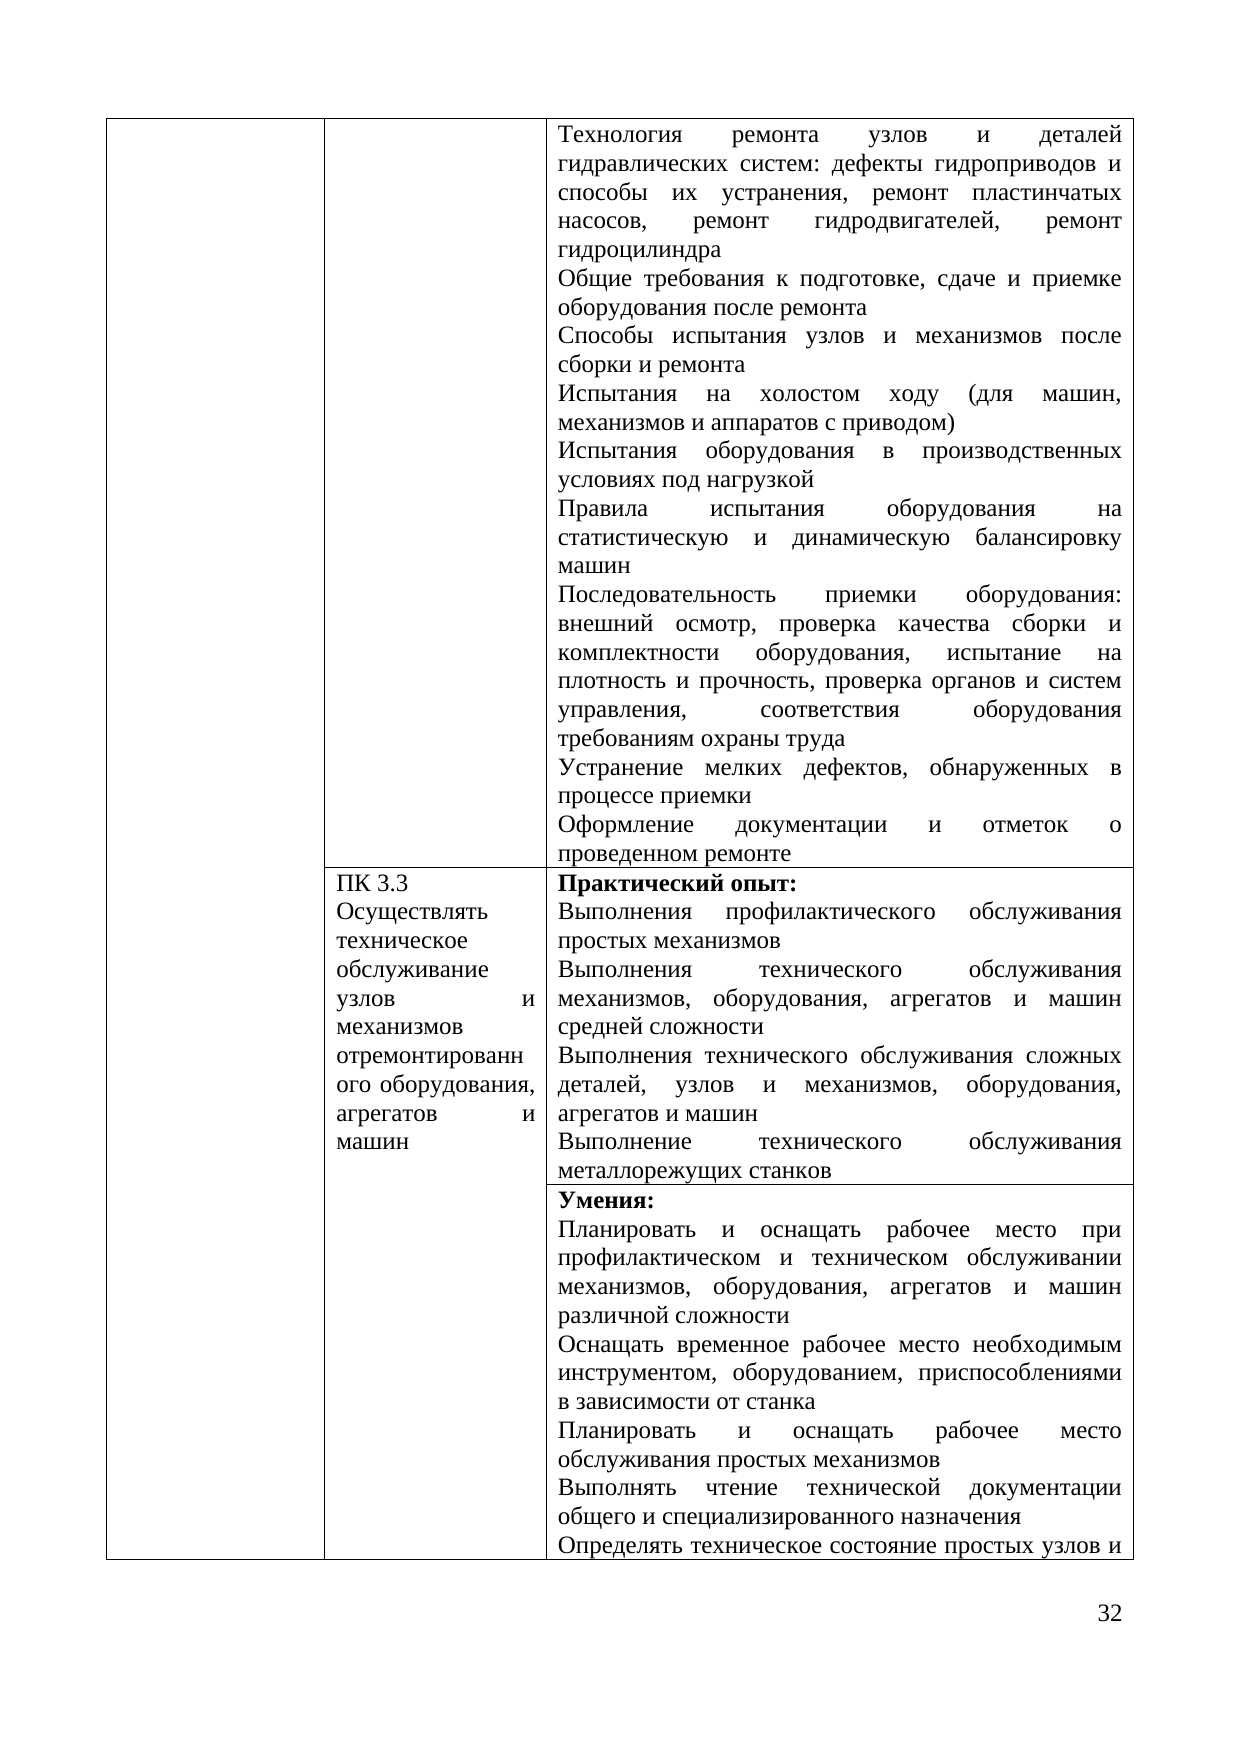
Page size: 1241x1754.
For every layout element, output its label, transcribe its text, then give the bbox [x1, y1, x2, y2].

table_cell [547, 119, 1133, 867]
table_cell ПК 3.3 Осуществлять техническое обслуживание узлов и механизмов отремонтированного оборудования, агрегатов и машин [325, 868, 546, 1559]
table_cell Практический опыт: Выполнения профилактического обслуживания простых механизмов Выполнения технического обслуживания механизмов, оборудования, агрегатов и машин средней сложности Выполнения технического обслуживания сложных деталей, узлов и механизмов, оборудования, агрегатов и машин Выполнение технического обслуживания металлорежущих станков [547, 868, 1133, 1184]
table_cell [547, 1185, 1133, 1559]
